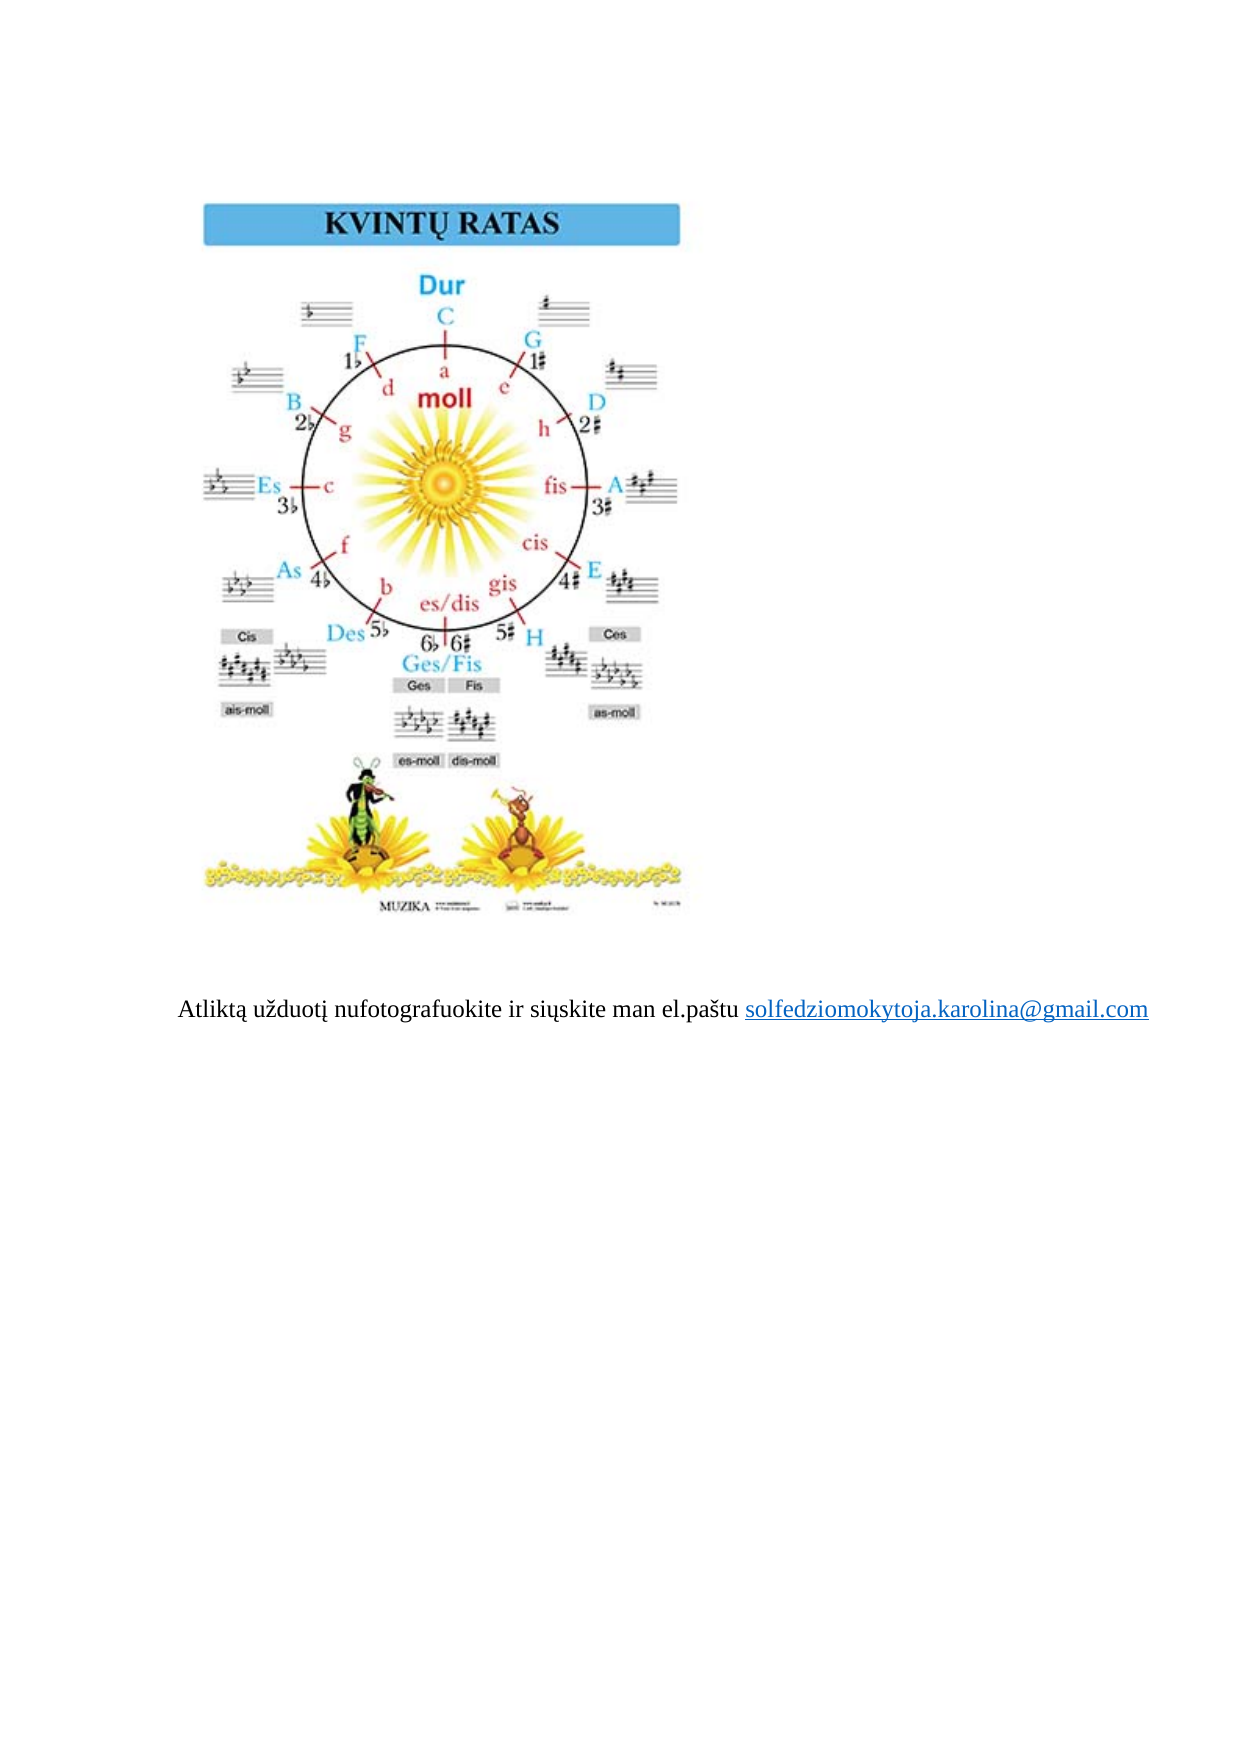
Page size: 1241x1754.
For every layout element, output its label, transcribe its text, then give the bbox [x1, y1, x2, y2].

picture [177, 177, 707, 928]
text Atliktą užduotį nufotografuokite ir siųskite man el.paštu solfedziomokytoja.karolina@gmail.com [177, 994, 1181, 1022]
